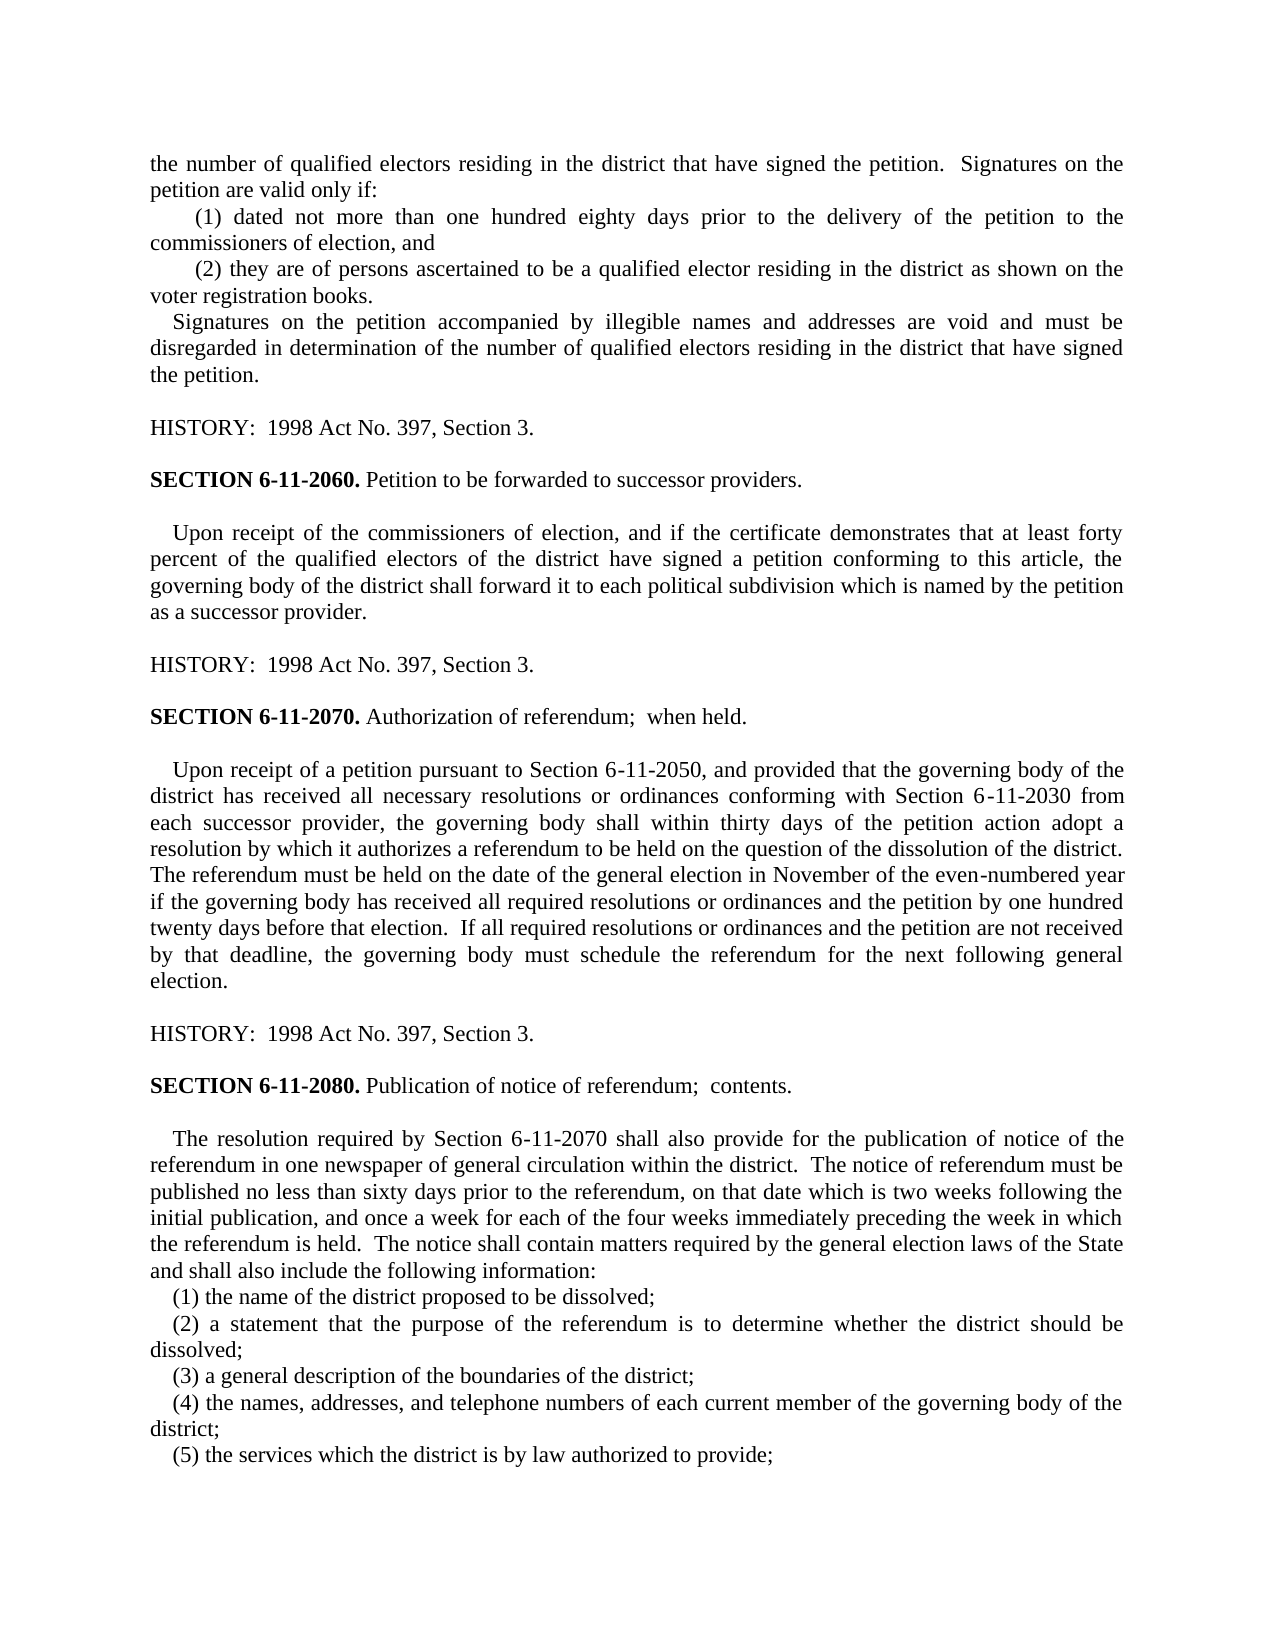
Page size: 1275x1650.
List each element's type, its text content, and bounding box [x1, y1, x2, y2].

text Upon receipt of the commissioners of election, and if the certificate demonstrates that at least forty percent of the qualified electors of the district have signed a petition conforming to this article, the governing body of the district shall forward it to each political subdivision which is named by the petition as a successor provider. [150, 519, 1125, 624]
text HISTORY: 1998 Act No. 397, Section 3. [150, 413, 1125, 440]
text SECTION 6-11-2080. Publication of notice of referendum; contents. [150, 1072, 1125, 1099]
text Upon receipt of a petition pursuant to Section 6-11-2050, and provided that the governing body of the district has received all necessary resolutions or ordinances conforming with Section 6-11-2030 from each successor provider, the governing body shall within thirty days of the petition action adopt a resolution by which it authorizes a referendum to be held on the question of the dissolution of the district. The referendum must be held on the date of the general election in November of the even-numbered year if the governing body has received all required resolutions or ordinances and the petition by one hundred twenty days before that election. If all required resolutions or ordinances and the petition are not received by that deadline, the governing body must schedule the referendum for the next following general election. [150, 756, 1125, 993]
text The resolution required by Section 6-11-2070 shall also provide for the publication of notice of the referendum in one newspaper of general circulation within the district. The notice of referendum must be published no less than sixty days prior to the referendum, on that date which is two weeks following the initial publication, and once a week for each of the four weeks immediately preceding the week in which the referendum is held. The notice shall contain matters required by the general election laws of the State and shall also include the following information: [150, 1125, 1125, 1283]
text (2) they are of persons ascertained to be a qualified elector residing in the district as shown on the voter registration books. [150, 255, 1125, 308]
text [150, 150, 1125, 203]
text HISTORY: 1998 Act No. 397, Section 3. [150, 1020, 1125, 1046]
text Signatures on the petition accompanied by illegible names and addresses are void and must be disregarded in determination of the number of qualified electors residing in the district that have signed the petition. [150, 308, 1125, 387]
text (3) a general description of the boundaries of the district; [150, 1362, 1125, 1389]
text SECTION 6-11-2070. Authorization of referendum; when held. [150, 703, 1125, 730]
text (2) a statement that the purpose of the referendum is to determine whether the district should be dissolved; [150, 1309, 1125, 1362]
text (4) the names, addresses, and telephone numbers of each current member of the governing body of the district; [150, 1389, 1125, 1441]
text (1) the name of the district proposed to be dissolved; [150, 1283, 1125, 1309]
text HISTORY: 1998 Act No. 397, Section 3. [150, 651, 1125, 677]
text (1) dated not more than one hundred eighty days prior to the delivery of the petition to the commissioners of election, and [150, 203, 1125, 255]
text SECTION 6-11-2060. Petition to be forwarded to successor providers. [150, 466, 1125, 493]
text (5) the services which the district is by law authorized to provide; [150, 1441, 1125, 1468]
